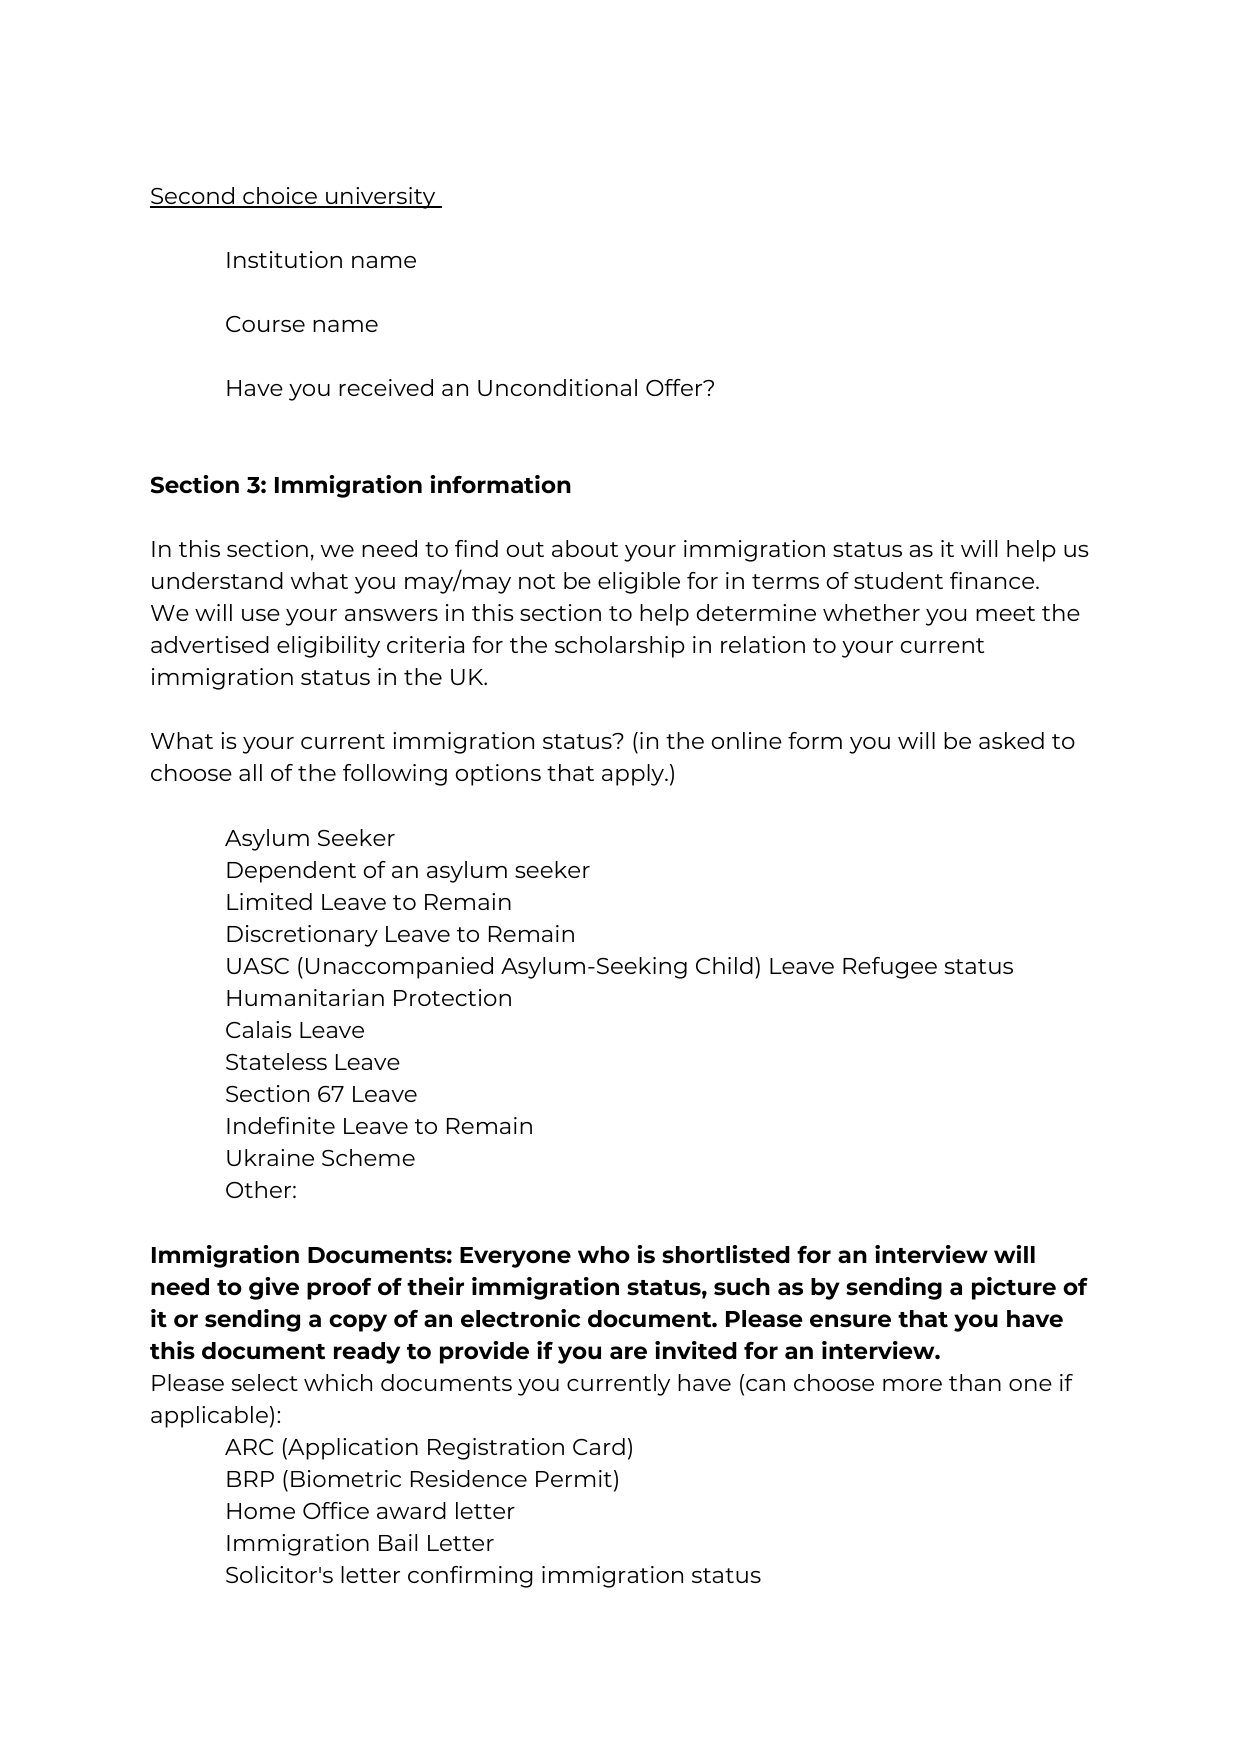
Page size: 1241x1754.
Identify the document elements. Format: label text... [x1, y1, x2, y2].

text Section 67 Leave [150, 1080, 1090, 1108]
text What is your current immigration status? (in the online form you will be asked to choose all of the following options that apply.) [150, 727, 1090, 787]
text UASC (Unaccompanied Asylum-Seeking Child) Leave Refugee status [150, 952, 1090, 980]
text Calais Leave [150, 1016, 1090, 1044]
text ARC (Application Registration Card) [150, 1433, 1090, 1461]
text Section 3: Immigration information [150, 471, 1090, 499]
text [225, 374, 1090, 402]
text In this section, we need to find out about your immigration status as it will help us understand what you may/may not be eligible for in terms of student finance. [150, 535, 1090, 595]
text Asylum Seeker [150, 824, 1090, 852]
text Dependent of an asylum seeker [150, 856, 1090, 884]
text Solicitor's letter confirming immigration status [150, 1562, 1090, 1589]
text Home Office award letter [150, 1497, 1090, 1525]
text Second choice university [150, 182, 1090, 210]
text Please select which documents you currently have (can choose more than one if applicable): [150, 1369, 1090, 1429]
text Other: [150, 1177, 1090, 1204]
text Humanitarian Protection [150, 984, 1090, 1012]
text Immigration Documents: Everyone who is shortlisted for an interview will need to give proof of their immigration status, such as by sending a picture of it or sending a copy of an electronic document. Please ensure that you have this document ready to provide if you are invited for an interview. [150, 1241, 1090, 1365]
text Discretionary Leave to Remain [150, 920, 1090, 948]
text We will use your answers in this section to help determine whether you meet the advertised eligibility criteria for the scholarship in relation to your current immigration status in the UK. [150, 599, 1090, 691]
text Immigration Bail Letter [150, 1529, 1090, 1557]
text Institution name [225, 246, 1090, 274]
text Ukraine Scheme [150, 1144, 1090, 1172]
text Indefinite Leave to Remain [150, 1112, 1090, 1140]
text Stateless Leave [150, 1048, 1090, 1076]
text Limited Leave to Remain [150, 888, 1090, 916]
text BRP (Biometric Residence Permit) [150, 1465, 1090, 1493]
text Course name [225, 310, 1090, 338]
